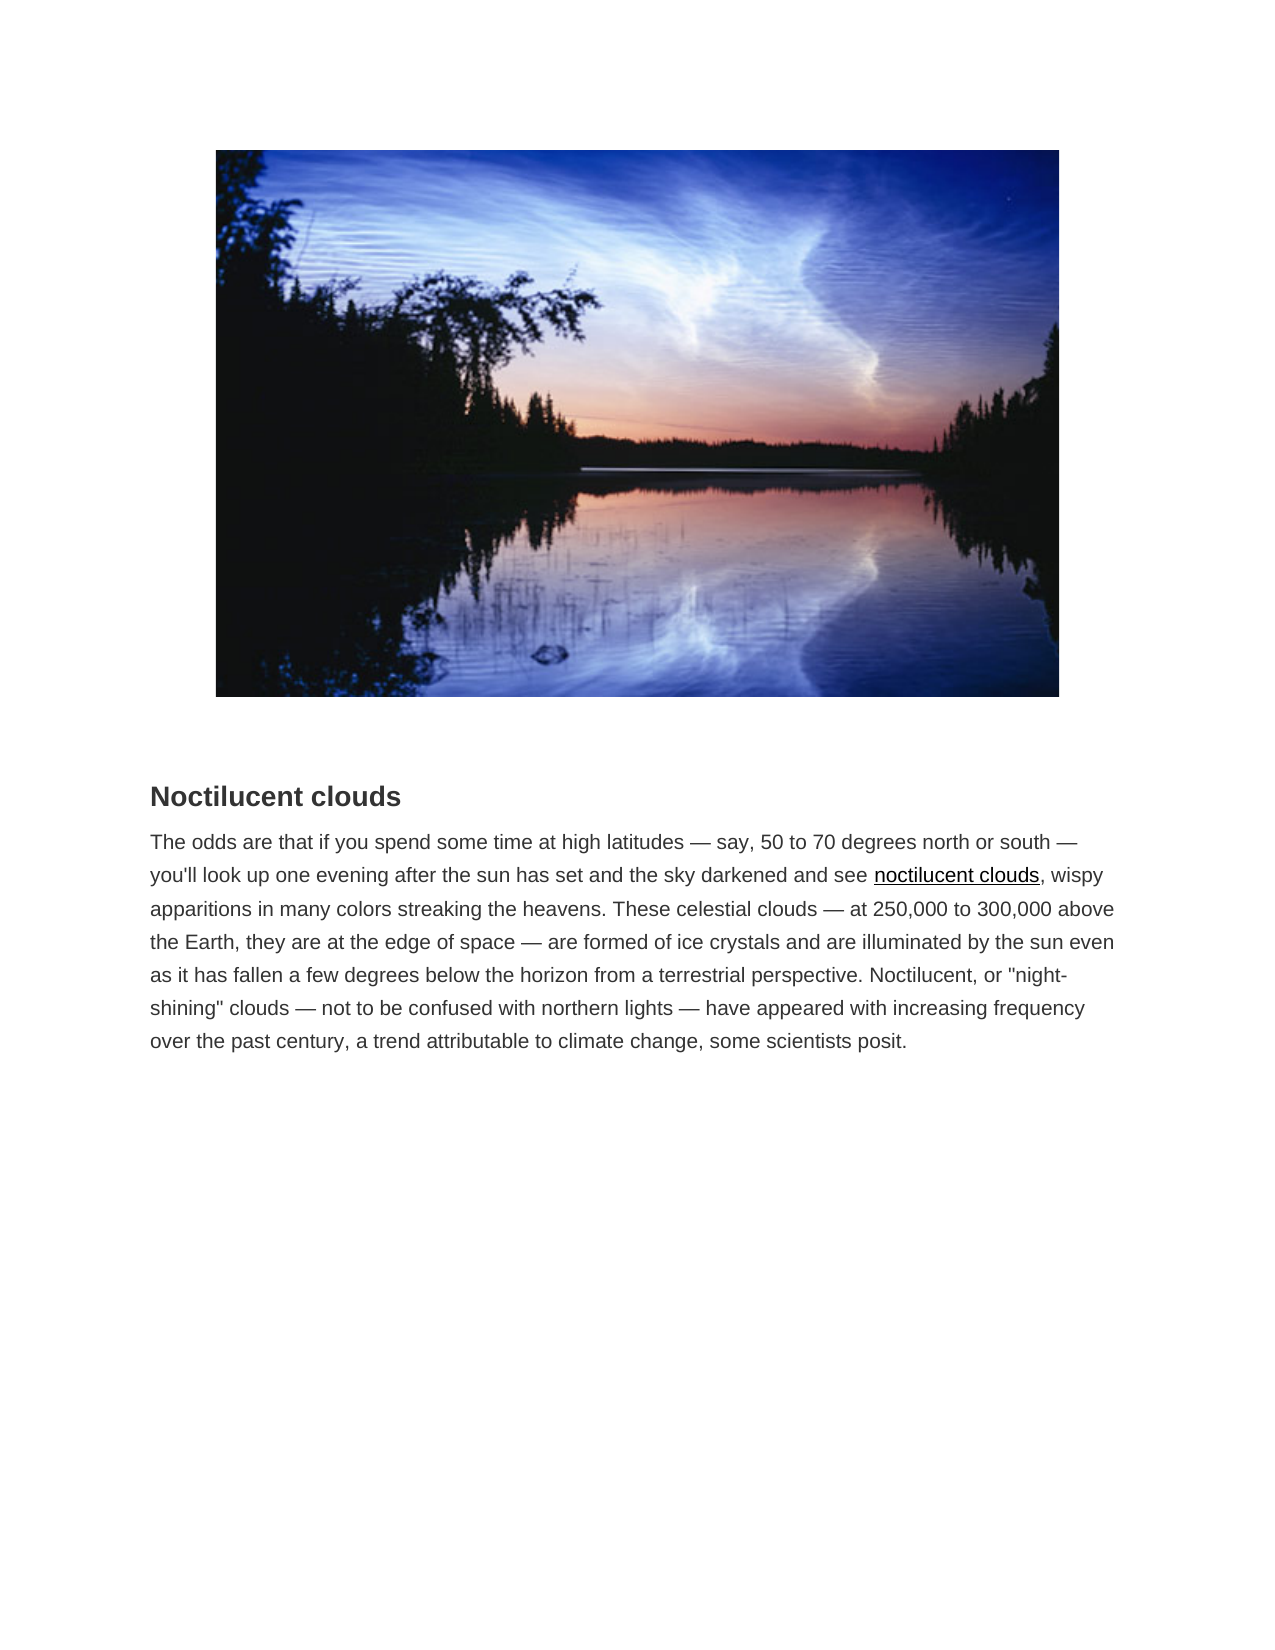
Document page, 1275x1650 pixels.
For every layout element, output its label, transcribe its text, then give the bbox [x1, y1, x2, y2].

picture [215, 150, 1060, 697]
text Noctilucent clouds [150, 779, 1125, 812]
text The odds are that if you spend some time at high latitudes — say, 50 to 70 degrees north or south — you'll look up one evening after the sun has set and the sky darkened and see noctilucent clouds, wispy apparitions in many colors streaking the heavens. These celestial clouds — at 250,000 to 300,000 above the Earth, they are at the edge of space — are formed of ice crystals and are illuminated by the sun even as it has fallen a few degrees below the horizon from a terrestrial perspective. Noctilucent, or "night-shining" clouds — not to be confused with northern lights — have appeared with increasing frequency over the past century, a trend attributable to climate change, some scientists posit. [150, 821, 1125, 1053]
